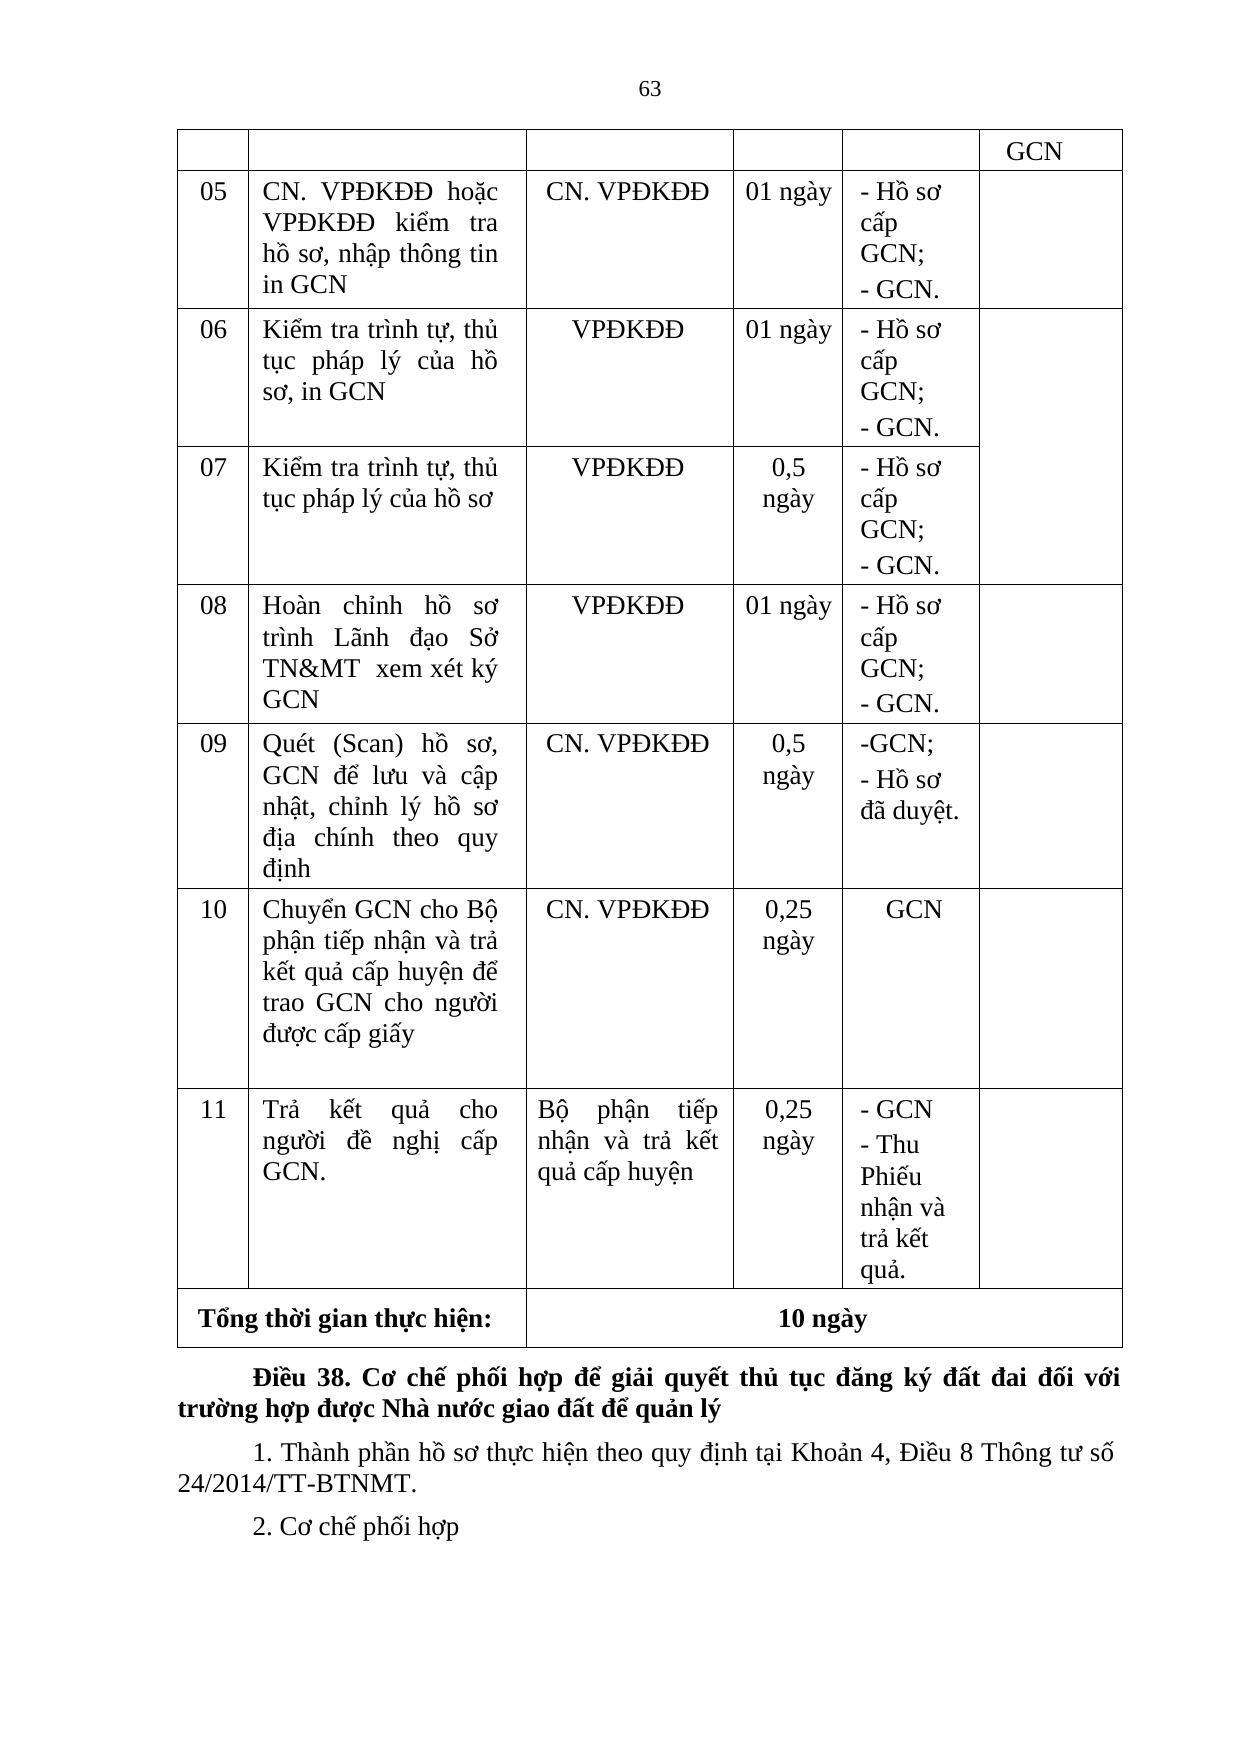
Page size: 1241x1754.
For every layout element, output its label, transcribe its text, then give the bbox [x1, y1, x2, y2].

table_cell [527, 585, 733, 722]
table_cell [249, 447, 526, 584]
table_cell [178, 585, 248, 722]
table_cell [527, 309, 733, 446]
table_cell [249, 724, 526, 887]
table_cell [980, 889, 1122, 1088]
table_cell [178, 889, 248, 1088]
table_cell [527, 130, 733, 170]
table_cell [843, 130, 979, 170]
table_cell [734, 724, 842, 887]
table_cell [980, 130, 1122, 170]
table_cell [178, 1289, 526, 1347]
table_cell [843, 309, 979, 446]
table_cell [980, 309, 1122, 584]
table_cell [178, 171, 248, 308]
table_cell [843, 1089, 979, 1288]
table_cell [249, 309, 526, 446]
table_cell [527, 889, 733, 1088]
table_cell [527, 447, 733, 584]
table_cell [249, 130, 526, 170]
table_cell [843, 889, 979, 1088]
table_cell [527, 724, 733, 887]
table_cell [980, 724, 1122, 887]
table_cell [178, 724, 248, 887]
text Điều 38. Cơ chế phối hợp để giải quyết thủ tục đăng ký đất đai đối với trường hợp được Nhà nước giao đất để quản lý [177, 1361, 1122, 1423]
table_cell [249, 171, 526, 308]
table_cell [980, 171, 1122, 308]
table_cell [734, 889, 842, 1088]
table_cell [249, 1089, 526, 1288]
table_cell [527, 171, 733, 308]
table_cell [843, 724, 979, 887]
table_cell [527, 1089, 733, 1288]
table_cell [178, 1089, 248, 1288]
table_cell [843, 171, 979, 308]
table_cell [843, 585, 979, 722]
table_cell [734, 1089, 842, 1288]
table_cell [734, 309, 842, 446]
text 2. Cơ chế phối hợp [177, 1510, 1116, 1542]
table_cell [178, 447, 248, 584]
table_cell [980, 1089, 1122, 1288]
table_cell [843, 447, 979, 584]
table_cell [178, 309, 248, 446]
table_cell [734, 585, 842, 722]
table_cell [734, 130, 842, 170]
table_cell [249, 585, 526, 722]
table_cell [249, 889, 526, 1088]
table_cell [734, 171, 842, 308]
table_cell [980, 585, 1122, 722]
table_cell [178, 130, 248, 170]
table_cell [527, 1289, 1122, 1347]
text 1. Thành phần hồ sơ thực hiện theo quy định tại Khoản 4, Điều 8 Thông tư số 24/2014/TT-BTNMT. [177, 1436, 1116, 1498]
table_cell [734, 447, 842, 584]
